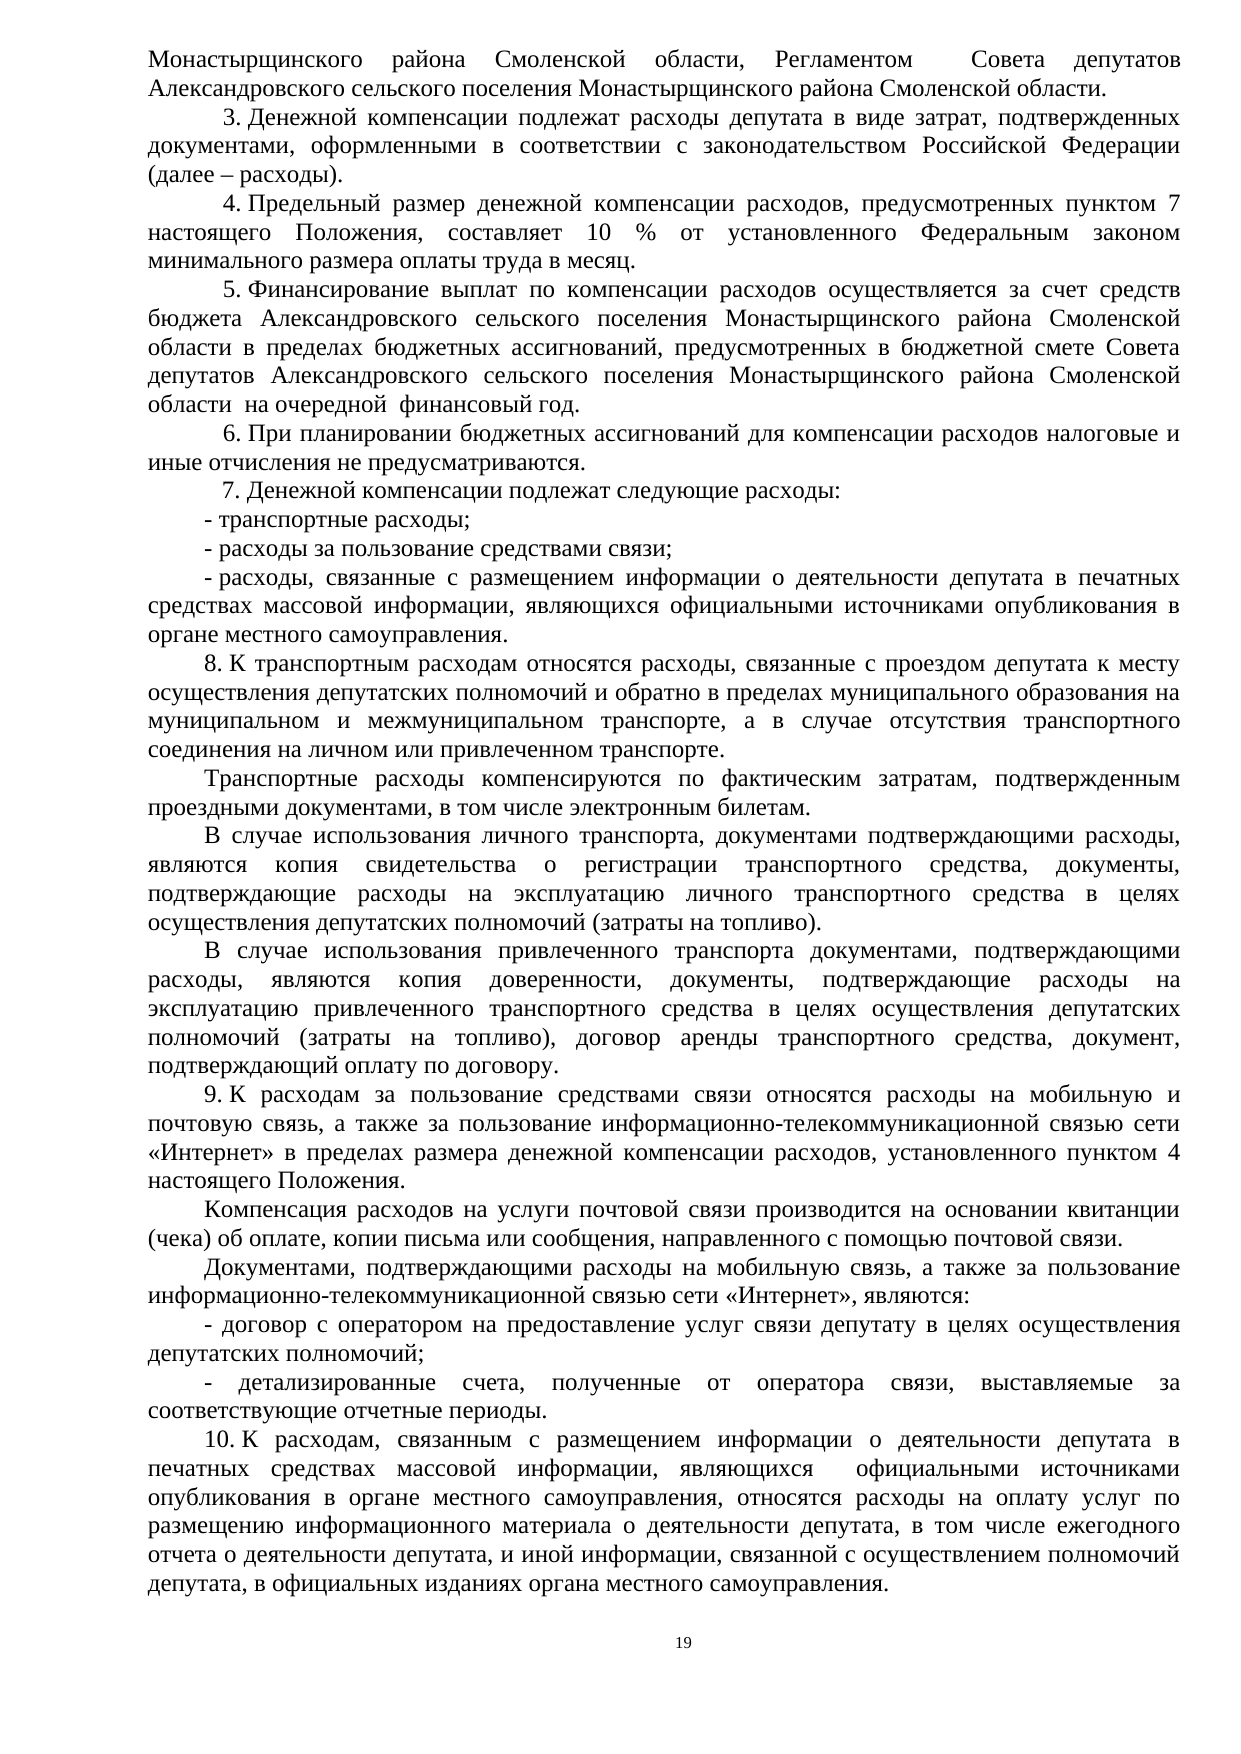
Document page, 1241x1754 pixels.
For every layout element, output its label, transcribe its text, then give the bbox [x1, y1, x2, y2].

text 3. Денежной компенсации подлежат расходы депутата в виде затрат, подтвержденных документами, оформленными в соответствии с законодательством Российской Федерации (далее – расходы). [148, 102, 1181, 188]
text Транспортные расходы компенсируются по фактическим затратам, подтвержденным проездными документами, в том числе электронным билетам. [148, 763, 1181, 821]
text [148, 44, 1181, 102]
text 6. При планировании бюджетных ассигнований для компенсации расходов налоговые и иные отчисления не предусматриваются. [148, 418, 1181, 476]
text 9. К расходам за пользование средствами связи относятся расходы на мобильную и почтовую связь, а также за пользование информационно-телекоммуникационной связью сети «Интернет» в пределах размера денежной компенсации расходов, установленного пунктом 4 настоящего Положения. [148, 1079, 1181, 1194]
text 5. Финансирование выплат по компенсации расходов осуществляется за счет средств бюджета Александровского сельского поселения Монастырщинского района Смоленской области в пределах бюджетных ассигнований, предусмотренных в бюджетной смете Совета депутатов Александровского сельского поселения Монастырщинского района Смоленской области на очередной финансовый год. [148, 274, 1181, 418]
text 10. К расходам, связанным с размещением информации о деятельности депутата в печатных средствах массовой информации, являющихся официальными источниками опубликования в органе местного самоуправления, относятся расходы на оплату услуг по размещению информационного материала о деятельности депутата, в том числе ежегодного отчета о деятельности депутата, и иной информации, связанной с осуществлением полномочий депутата, в официальных изданиях органа местного самоуправления. [148, 1424, 1181, 1597]
text В случае использования личного транспорта, документами подтверждающими расходы, являются копия свидетельства о регистрации транспортного средства, документы, подтверждающие расходы на эксплуатацию личного транспортного средства в целях осуществления депутатских полномочий (затраты на топливо). [148, 821, 1181, 936]
text - расходы за пользование средствами связи; [148, 533, 1181, 562]
text 8. К транспортным расходам относятся расходы, связанные с проездом депутата к месту осуществления депутатских полномочий и обратно в пределах муниципального образования на муниципальном и межмуниципальном транспорте, а в случае отсутствия транспортного соединения на личном или привлеченном транспорте. [148, 648, 1181, 763]
text - детализированные счета, полученные от оператора связи, выставляемые за соответствующие отчетные периоды. [148, 1367, 1181, 1424]
text В случае использования привлеченного транспорта документами, подтверждающими расходы, являются копия доверенности, документы, подтверждающие расходы на эксплуатацию привлеченного транспортного средства в целях осуществления депутатских полномочий (затраты на топливо), договор аренды транспортного средства, документ, подтверждающий оплату по договору. [148, 936, 1181, 1079]
text Компенсация расходов на услуги почтовой связи производится на основании квитанции (чека) об оплате, копии письма или сообщения, направленного с помощью почтовой связи. [148, 1194, 1181, 1252]
text - договор с оператором на предоставление услуг связи депутату в целях осуществления депутатских полномочий; [148, 1309, 1181, 1367]
text Документами, подтверждающими расходы на мобильную связь, а также за пользование информационно-телекоммуникационной связью сети «Интернет», являются: [148, 1252, 1181, 1309]
text - транспортные расходы; [148, 504, 1181, 533]
text 7. Денежной компенсации подлежат следующие расходы: [148, 476, 1181, 504]
text - расходы, связанные с размещением информации о деятельности депутата в печатных средствах массовой информации, являющихся официальными источниками опубликования в органе местного самоуправления. [148, 562, 1181, 648]
text 4. Предельный размер денежной компенсации расходов, предусмотренных пунктом 7 настоящего Положения, составляет 10 % от установленного Федеральным законом минимального размера оплаты труда в месяц. [148, 188, 1181, 274]
